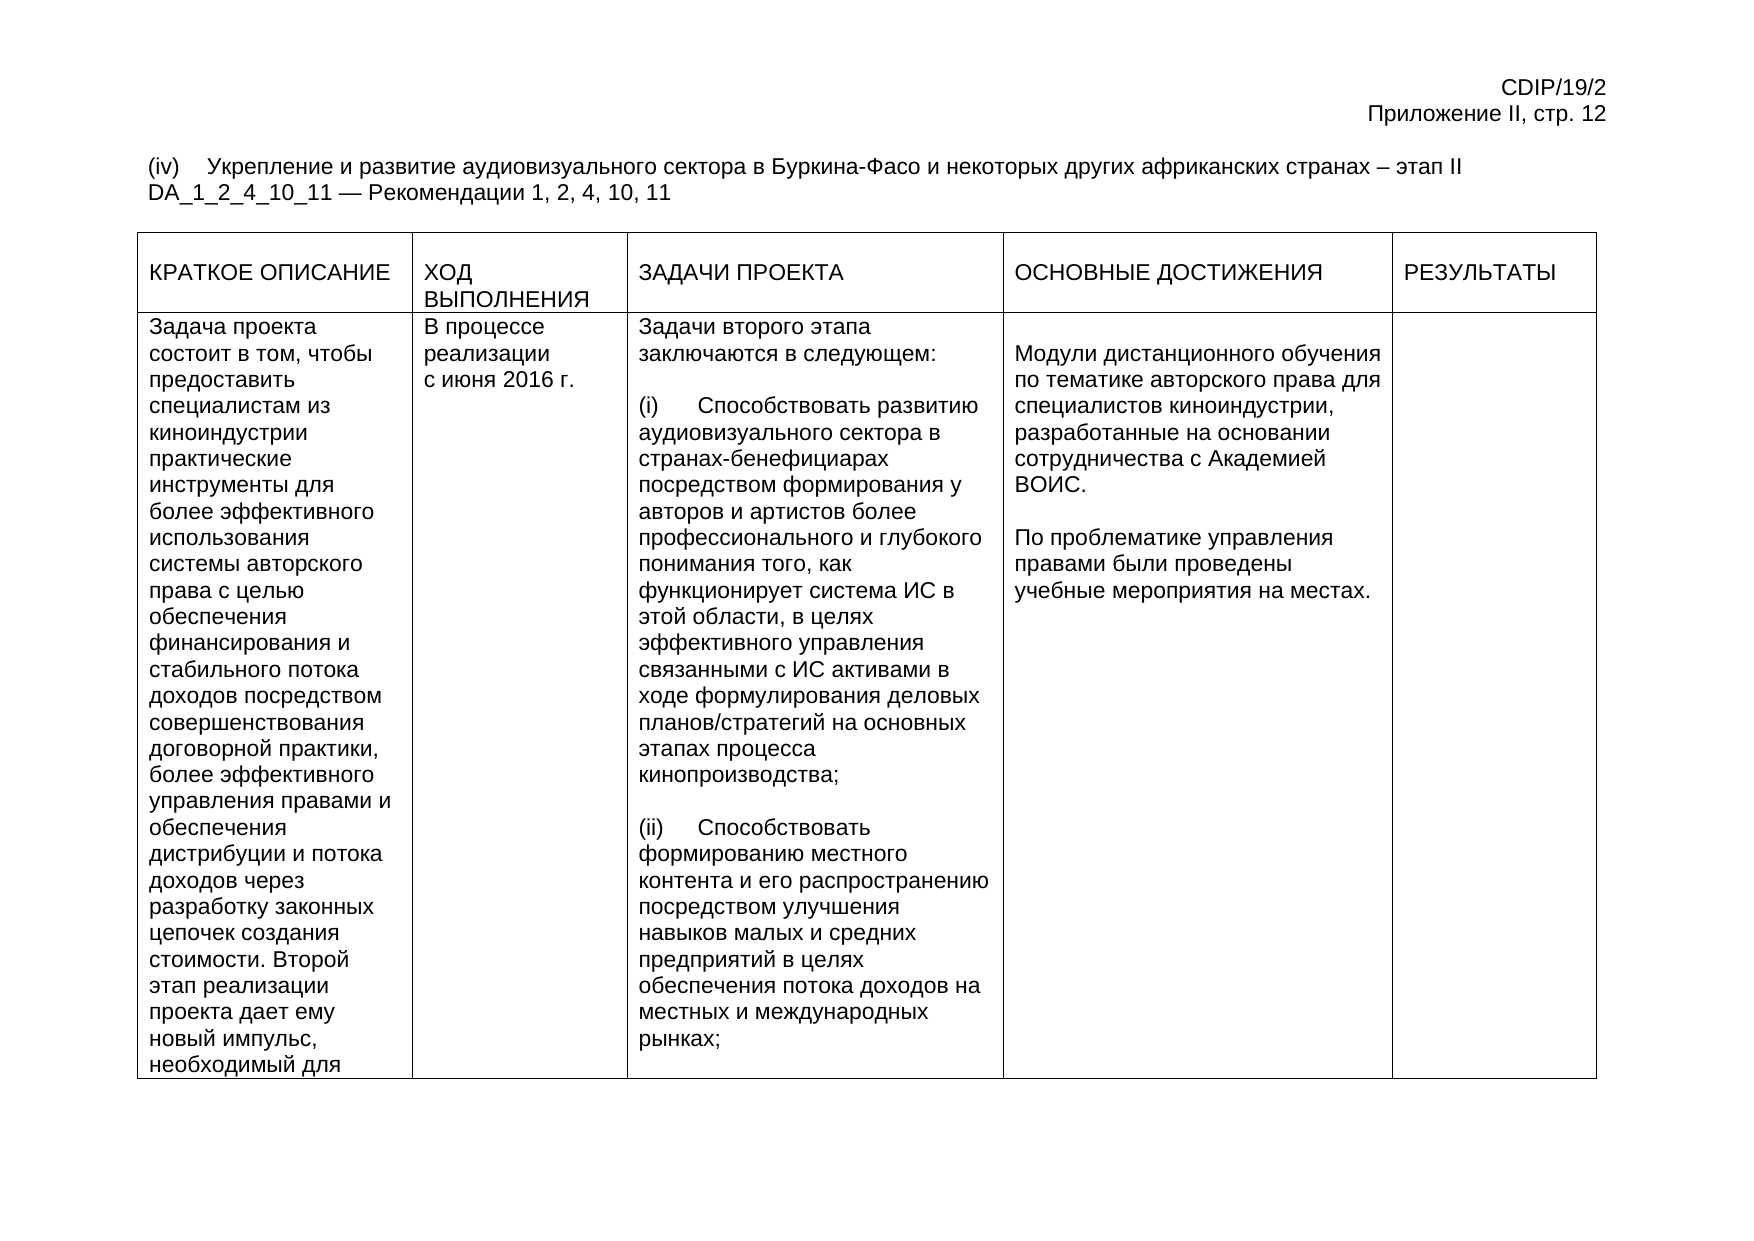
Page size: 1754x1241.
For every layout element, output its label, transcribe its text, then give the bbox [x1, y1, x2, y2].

text (iv) Укрепление и развитие аудиовизуального сектора в Буркина-Фасо и некоторых других африканских странах ‏– ‎этап II [148, 153, 1606, 179]
table_header ОСНОВНЫЕ ДОСТИЖЕНИЯ [1004, 233, 1392, 312]
table_header ЗАДАЧИ ПРОЕКТА [628, 233, 1003, 312]
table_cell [1004, 313, 1392, 1077]
table_cell В процессе реализации с июня 2016 г. [413, 313, 627, 1077]
table_cell [1393, 313, 1596, 1077]
table_header ХОД ВЫПОЛНЕНИЯ [413, 233, 627, 312]
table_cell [138, 313, 412, 1077]
table_header РЕЗУЛЬТАТЫ [1393, 233, 1596, 312]
table_header КРАТКОЕ ОПИСАНИЕ [138, 233, 412, 312]
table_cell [628, 313, 1003, 1077]
text DA_1_2_4_10_11 — Рекомендации 1, 2, 4, 10, 11 [148, 179, 1606, 206]
